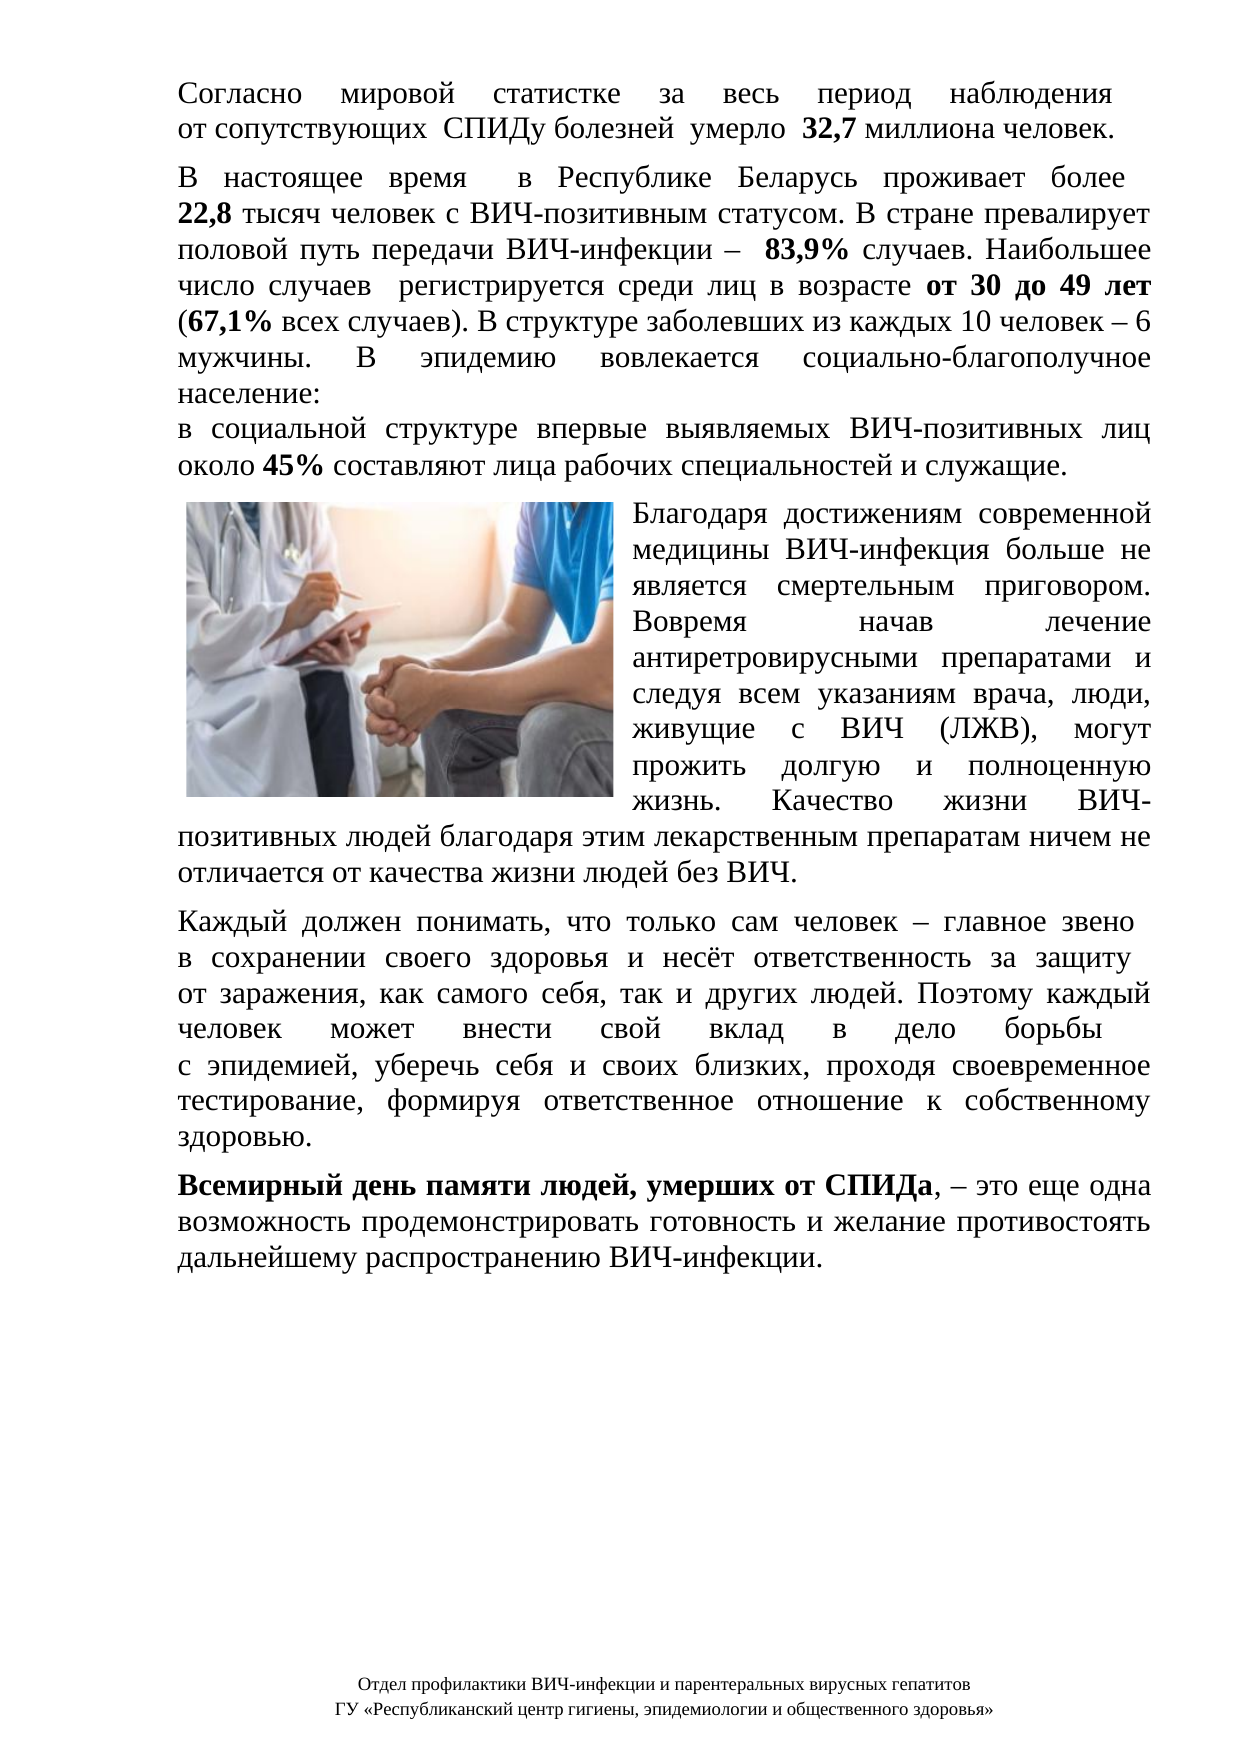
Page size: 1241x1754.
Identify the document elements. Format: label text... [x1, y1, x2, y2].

text Согласно мировой статистке за весь период наблюдения от сопутствующих СПИДу болезней умерло 32,7 миллиона человек. [177, 74, 1152, 146]
text Каждый должен понимать, что только сам человек – главное звено в сохранении своего здоровья и несёт ответственность за защиту от заражения, как самого себя, так и других людей. Поэтому каждый человек может внести свой вклад в дело борьбы с эпидемией, уберечь себя и своих близких, проходя своевременное тестирование, формируя ответственное отношение к собственному здоровью. [177, 902, 1152, 1153]
text Всемирный день памяти людей, умерших от СПИДа, – это еще одна возможность продемонстрировать готовность и желание противостоять дальнейшему распространению ВИЧ-инфекции. [177, 1166, 1152, 1274]
picture [186, 502, 614, 797]
text В настоящее время в Республике Беларусь проживает более 22,8 тысяч человек с ВИЧ-позитивным статусом. В стране превалирует половой путь передачи ВИЧ-инфекции – 83,9% случаев. Наибольшее число случаев регистрируется среди лиц в возрасте от 30 до 49 лет (67,1% всех случаев). В структуре заболевших из каждых 10 человек – 6 мужчины. В эпидемию вовлекается социально-благополучное население: в социальной структуре впервые выявляемых ВИЧ-позитивных лиц около 45% составляют лица рабочих специальностей и служащие. [177, 158, 1152, 482]
